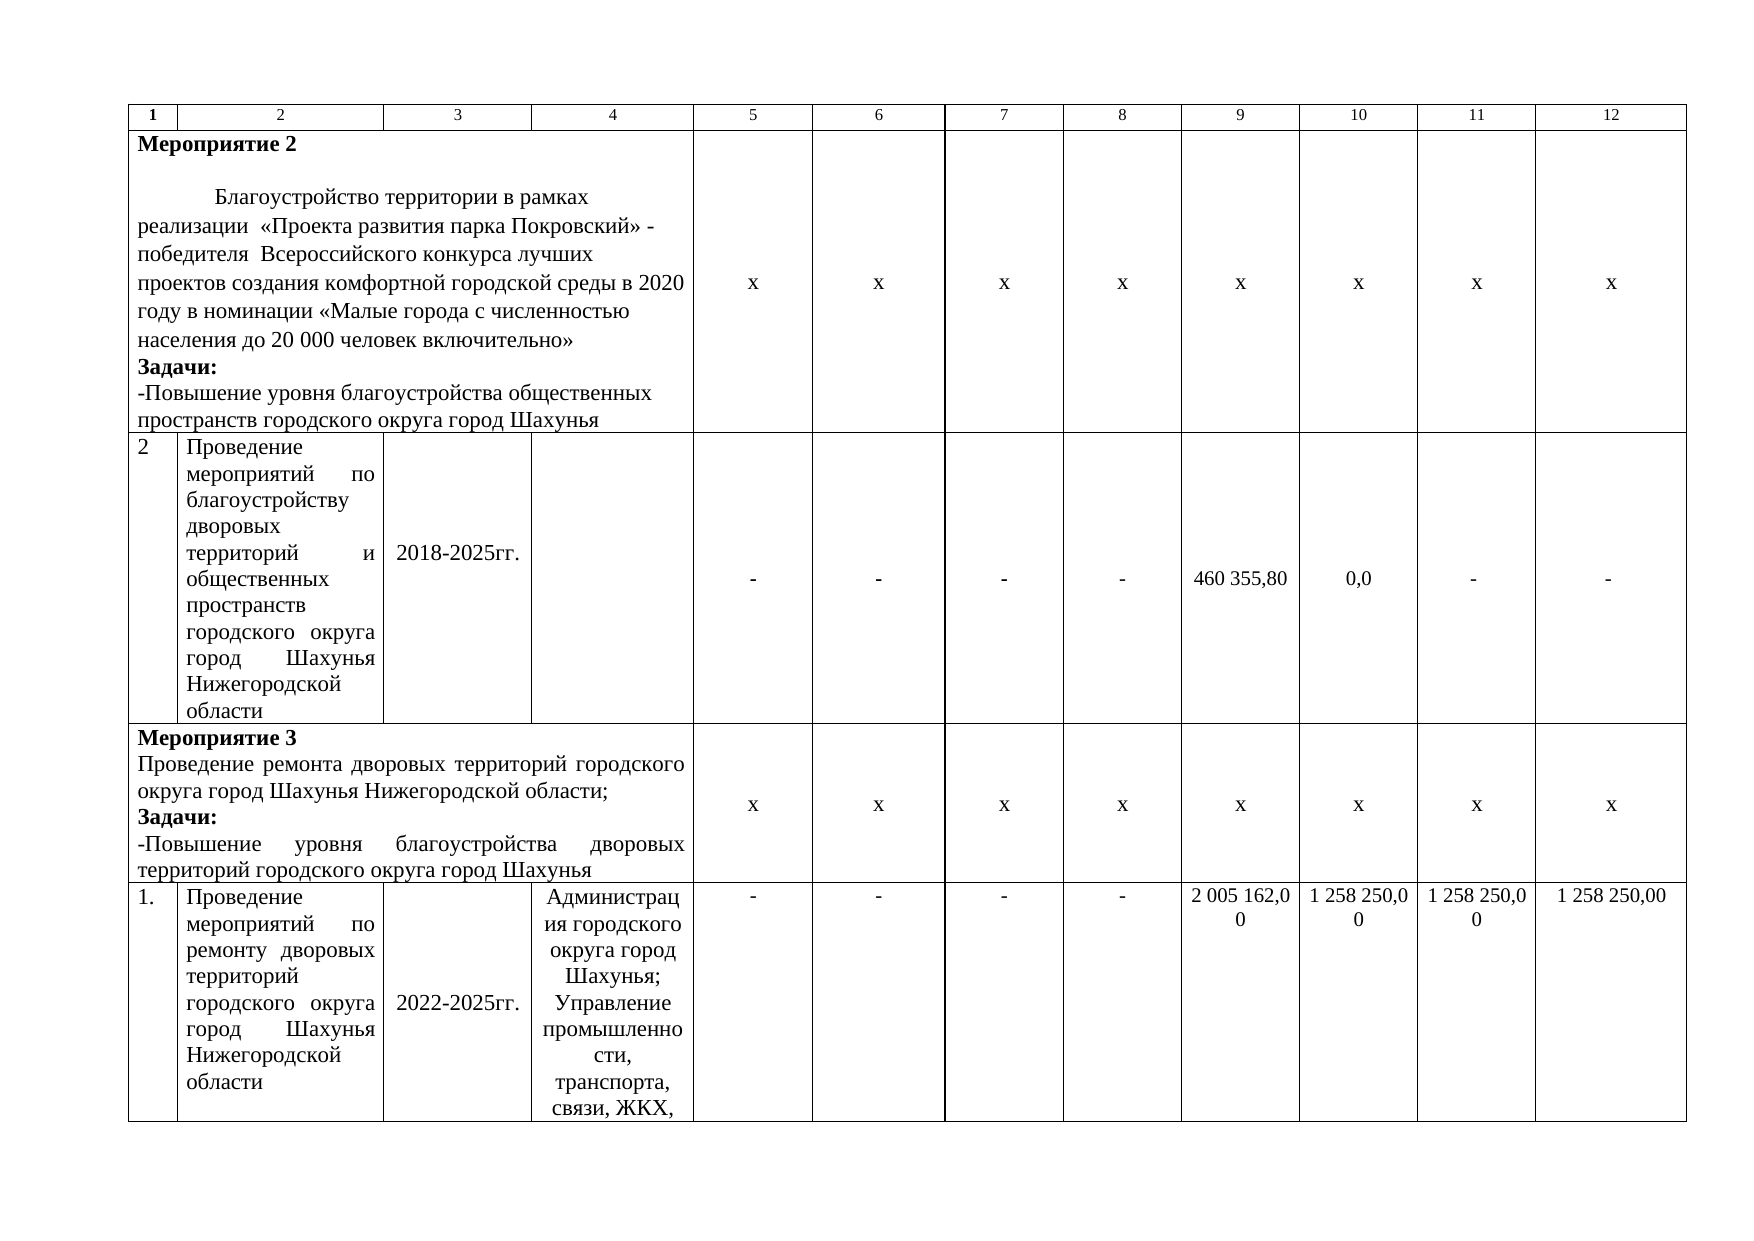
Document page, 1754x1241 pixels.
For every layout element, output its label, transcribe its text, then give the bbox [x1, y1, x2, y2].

table_cell Мероприятие 3 Проведение ремонта дворовых территорий городского округа город Шахунья Нижегородской области; Задачи: -Повышение уровня благоустройства дворовых территорий городского округа город Шахунья [129, 724, 693, 882]
table_cell - [694, 883, 812, 1121]
table_cell 3 [384, 105, 531, 129]
table_cell х [813, 131, 944, 432]
table_cell 460 355,80 [1182, 433, 1299, 723]
table_cell х [1300, 131, 1417, 432]
table_cell х [1300, 724, 1417, 882]
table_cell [532, 883, 693, 1121]
table_cell - [1064, 883, 1181, 1121]
table_cell 2 [178, 105, 383, 129]
table_cell 8 [1064, 105, 1181, 129]
table_cell [532, 433, 693, 723]
table_cell - [813, 433, 944, 723]
table_cell х [694, 724, 812, 882]
table_cell 12 [1536, 105, 1686, 129]
table_cell 10 [1300, 105, 1417, 129]
table_cell 1 [129, 105, 177, 129]
table_cell 2 [129, 433, 177, 723]
table_cell - [1536, 433, 1686, 723]
table_cell 2 005 162,00 [1182, 883, 1299, 1121]
table_cell 5 [694, 105, 812, 129]
table_cell 1. [129, 883, 177, 1121]
table_cell - [694, 433, 812, 723]
table_cell 11 [1418, 105, 1535, 129]
table_cell - [813, 883, 944, 1121]
table_cell 9 [1182, 105, 1299, 129]
table_cell х [1182, 131, 1299, 432]
table_cell Мероприятие 2 Благоустройство территории в рамках реализации «Проекта развития парка Покровский» - победителя Всероссийского конкурса лучших проектов создания комфортной городской среды в 2020 году в номинации «Малые города с численностью населения до 20 000 человек включительно» Задачи: -Повышение уровня благоустройства общественных пространств городского округа город Шахунья [129, 131, 693, 432]
table_cell 2022-2025гг. [384, 883, 531, 1121]
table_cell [178, 883, 383, 1121]
table_cell 1 258 250,00 [1300, 883, 1417, 1121]
table_cell х [1536, 131, 1686, 432]
table_cell 4 [532, 105, 693, 129]
table_cell - [1418, 433, 1535, 723]
table_cell х [1064, 131, 1181, 432]
table_cell - [946, 883, 1063, 1121]
table_cell 6 [813, 105, 944, 129]
table_cell х [1536, 724, 1686, 882]
table_cell х [694, 131, 812, 432]
table_cell х [1182, 724, 1299, 882]
table_cell Проведение мероприятий по благоустройству дворовых территорий и общественных пространств городского округа город Шахунья Нижегородской области [178, 433, 383, 723]
table_cell - [1064, 433, 1181, 723]
table_cell 7 [946, 105, 1063, 129]
table_cell х [1418, 724, 1535, 882]
table_cell х [813, 724, 944, 882]
table_cell 0,0 [1300, 433, 1417, 723]
table_cell 2018-2025гг. [384, 433, 531, 723]
table_cell х [1064, 724, 1181, 882]
table_cell 1 258 250,00 [1418, 883, 1535, 1121]
table_cell х [1418, 131, 1535, 432]
table_cell 1 258 250,00 [1536, 883, 1686, 1121]
table_cell х [946, 724, 1063, 882]
table_cell х [946, 131, 1063, 432]
table_cell - [946, 433, 1063, 723]
